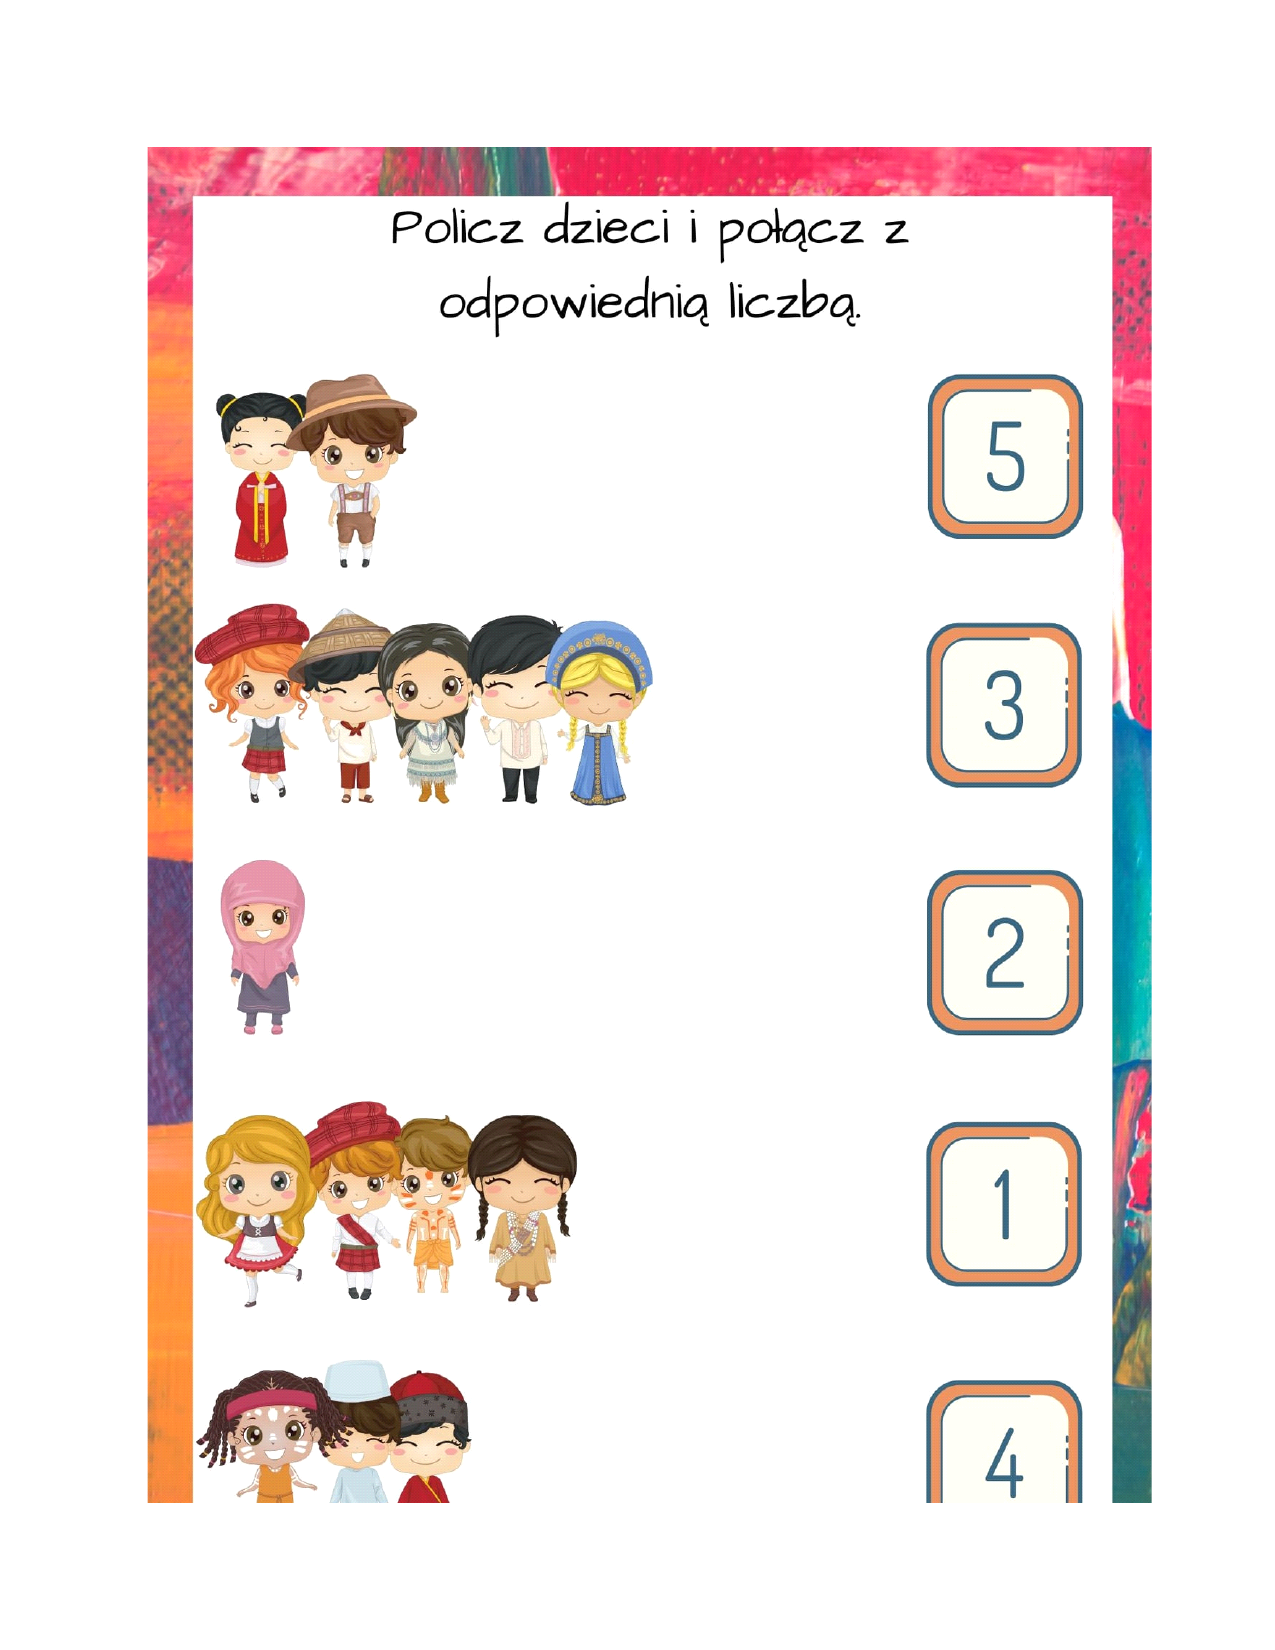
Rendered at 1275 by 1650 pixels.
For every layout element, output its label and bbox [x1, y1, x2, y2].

picture [147, 147, 1152, 1503]
